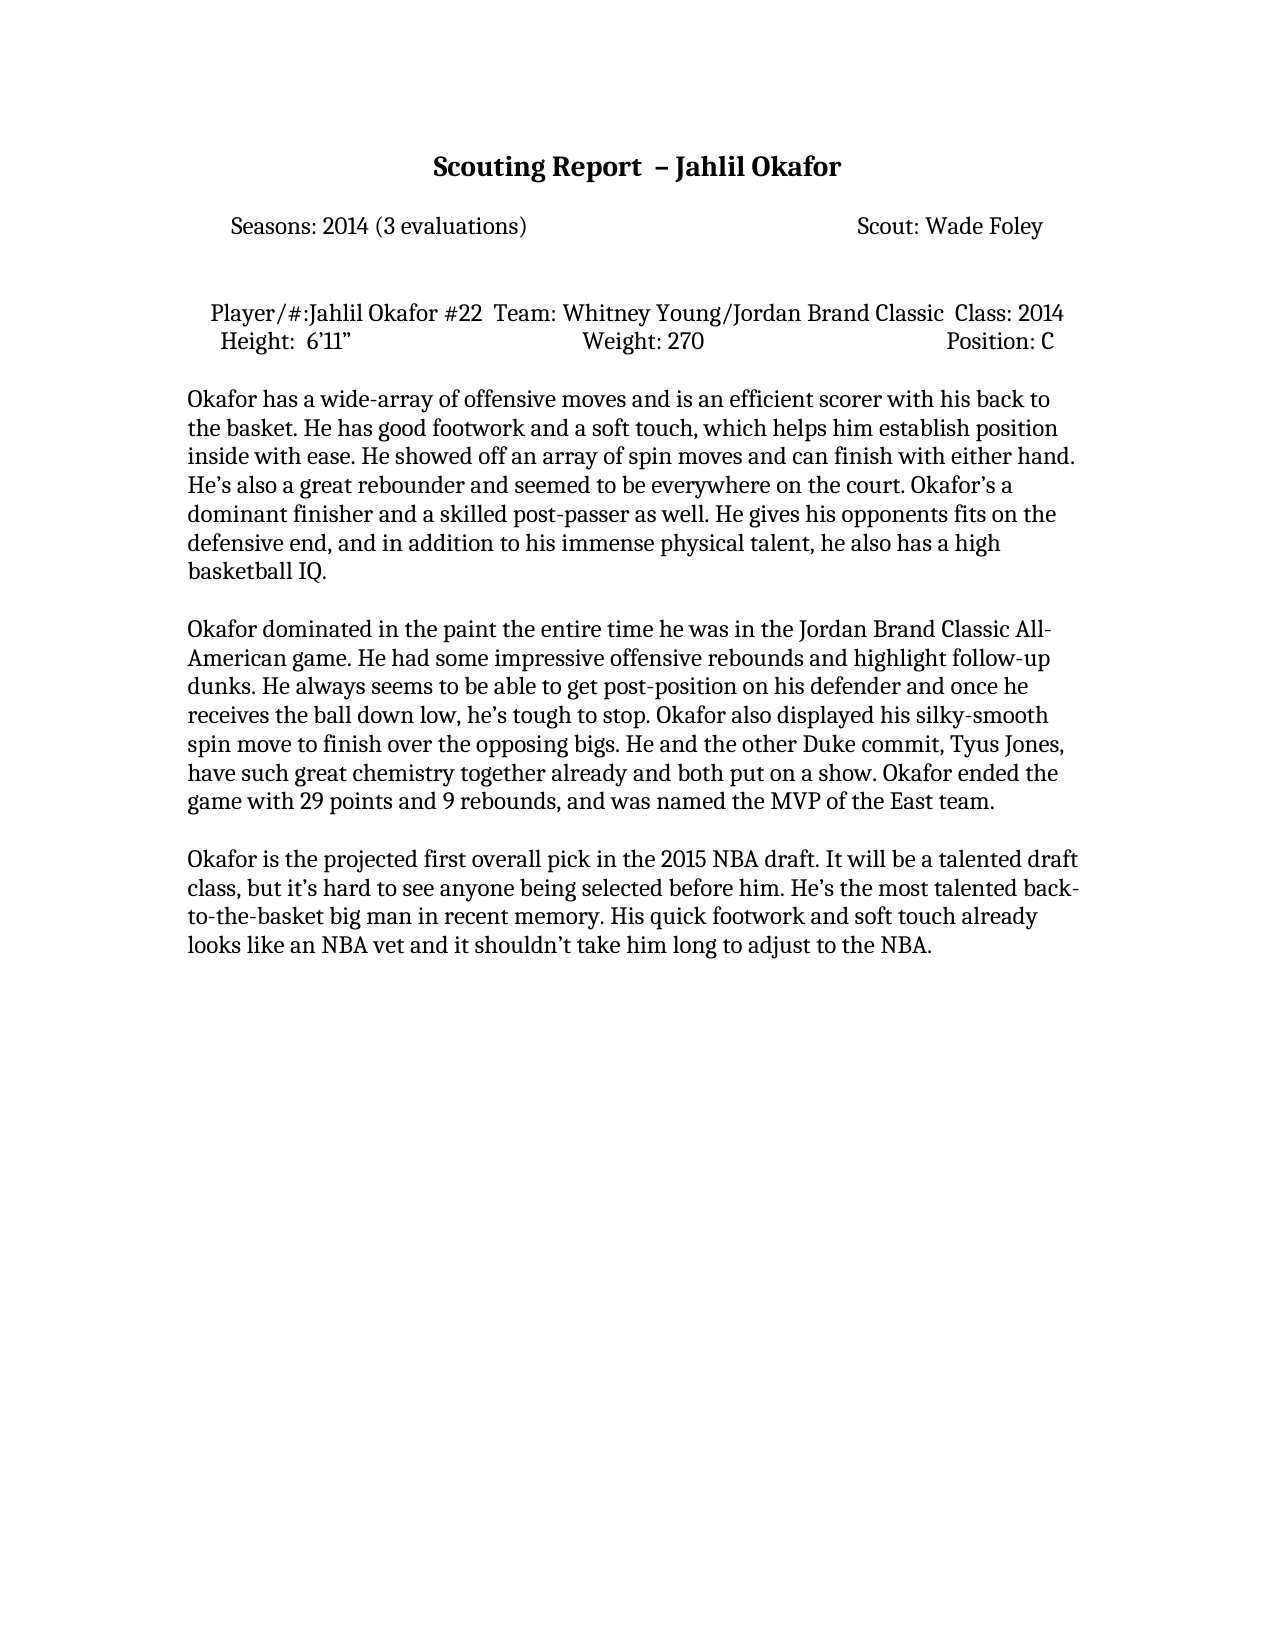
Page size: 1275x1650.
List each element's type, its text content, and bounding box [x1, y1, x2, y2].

text Okafor is the projected first overall pick in the 2015 NBA draft. It will be a talented draft class, but it’s hard to see anyone being selected before him. He’s the most talented back-to-the-basket big man in recent memory. His quick footwork and soft touch already looks like an NBA vet and it shouldn’t take him long to adjust to the NBA. [187, 845, 1087, 960]
text Scouting Report – Jahlil Okafor [187, 150, 1087, 183]
text Player/#:Jahlil Okafor #22 Team: Whitney Young/Jordan Brand Classic Class: 2014 [187, 298, 1087, 327]
text Height: 6’11” Weight: 270 Position: C [187, 327, 1087, 356]
text Seasons: 2014 (3 evaluations) Scout: Wade Foley [187, 212, 1087, 241]
text Okafor dominated in the paint the entire time he was in the Jordan Brand Classic All-American game. He had some impressive offensive rebounds and highlight follow-up dunks. He always seems to be able to get post-position on his defender and once he receives the ball down low, he’s tough to stop. Okafor also displayed his silky-smooth spin move to finish over the opposing bigs. He and the other Duke commit, Tyus Jones, have such great chemistry together already and both put on a show. Okafor ended the game with 29 points and 9 rebounds, and was named the MVP of the East team. [187, 615, 1087, 816]
text Okafor has a wide-array of offensive moves and is an efficient scorer with his back to the basket. He has good footwork and a soft touch, which helps him establish position inside with ease. He showed off an array of spin moves and can finish with either hand. He’s also a great rebounder and seemed to be everywhere on the court. Okafor’s a dominant finisher and a skilled post-passer as well. He gives his opponents fits on the defensive end, and in addition to his immense physical talent, he also has a high basketball IQ. [187, 385, 1087, 586]
